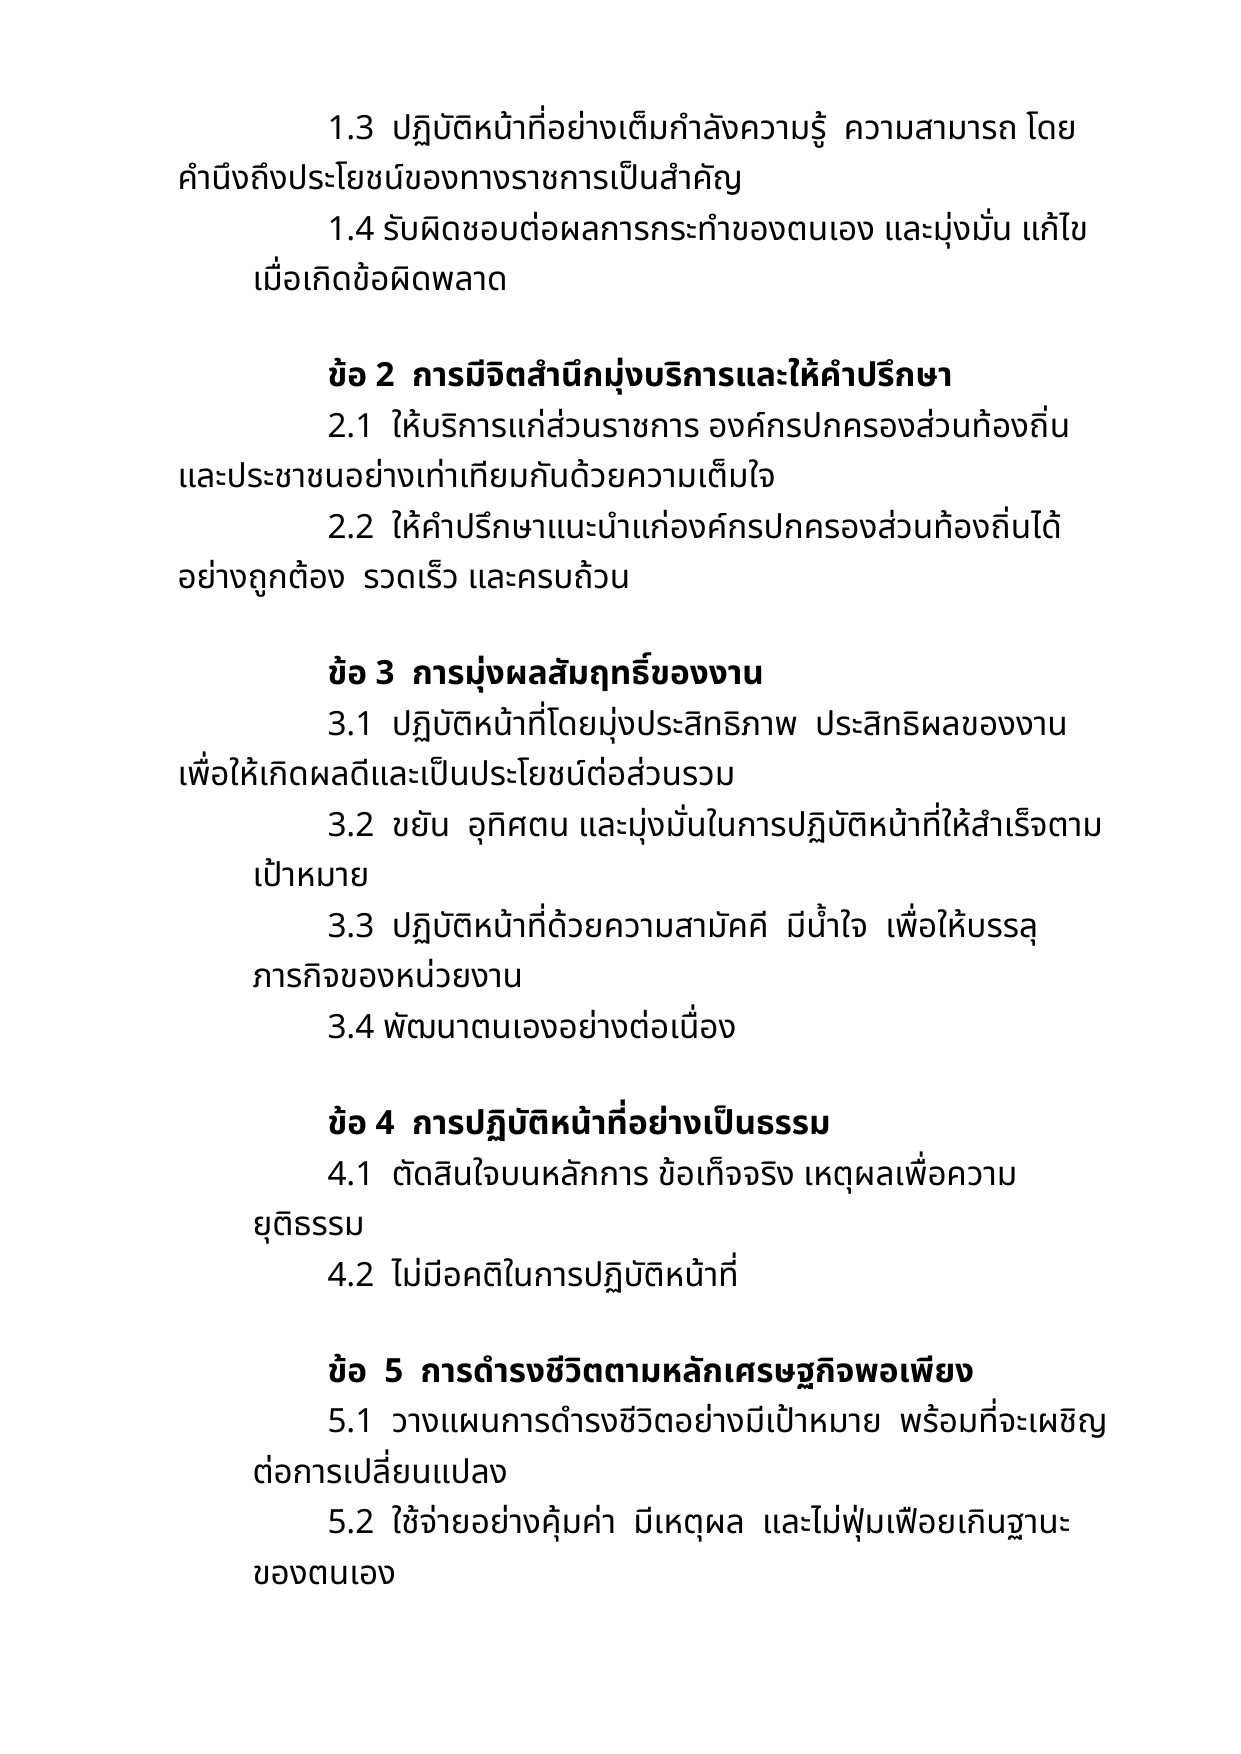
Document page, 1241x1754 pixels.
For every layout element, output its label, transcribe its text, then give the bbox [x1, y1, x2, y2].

text 2.2 ให้คำปรึกษาแนะนำแก่องค์กรปกครองส่วนท้องถิ่นได้อย่างถูกต้อง รวดเร็ว และครบถ้วน [177, 503, 1122, 604]
text 3.1 ปฏิบัติหน้าที่โดยมุ่งประสิทธิภาพ ประสิทธิผลของงาน เพื่อให้เกิดผลดีและเป็นประโยชน์ต่อส่วนรวม [177, 700, 1122, 801]
text 4.1 ตัดสินใจบนหลักการ ข้อเท็จจริง เหตุผลเพื่อความยุติธรรม [252, 1149, 1122, 1251]
text 1.4 รับผิดชอบต่อผลการกระทำของตนเอง และมุ่งมั่น แก้ไขเมื่อเกิดข้อผิดพลาด [252, 204, 1122, 306]
text 2.1 ให้บริการแก่ส่วนราชการ องค์กรปกครองส่วนท้องถิ่น และประชาชนอย่างเท่าเทียมกันด้วยความเต็มใจ [177, 402, 1122, 503]
text 5.1 วางแผนการดำรงชีวิตอย่างมีเป้าหมาย พร้อมที่จะเผชิญต่อการเปลี่ยนแปลง [252, 1397, 1122, 1498]
text ข้อ 3 การมุ่งผลสัมฤทธิ์ของงาน [252, 649, 1122, 700]
text 5.2 ใช้จ่ายอย่างคุ้มค่า มีเหตุผล และไม่ฟุ่มเฟือยเกินฐานะของตนเอง [252, 1498, 1122, 1599]
text 3.3 ปฏิบัติหน้าที่ด้วยความสามัคคี มีน้ำใจ เพื่อให้บรรลุภารกิจของหน่วยงาน [252, 902, 1122, 1003]
text ข้อ 5 การดำรงชีวิตตามหลักเศรษฐกิจพอเพียง [252, 1347, 1122, 1397]
text 3.2 ขยัน อุทิศตน และมุ่งมั่นในการปฏิบัติหน้าที่ให้สำเร็จตามเป้าหมาย [252, 801, 1122, 902]
text 1.3 ปฏิบัติหน้าที่อย่างเต็มกำลังความรู้ ความสามารถ โดยคำนึงถึงประโยชน์ของทางราชการเป็นสำคัญ [177, 103, 1122, 204]
text 3.4 พัฒนาตนเองอย่างต่อเนื่อง [252, 1003, 1122, 1053]
text ข้อ 2 การมีจิตสำนึกมุ่งบริการและให้คำปรึกษา [252, 351, 1122, 402]
text 4.2 ไม่มีอคติในการปฏิบัติหน้าที่ [252, 1251, 1122, 1301]
text ข้อ 4 การปฏิบัติหน้าที่อย่างเป็นธรรม [252, 1099, 1122, 1149]
